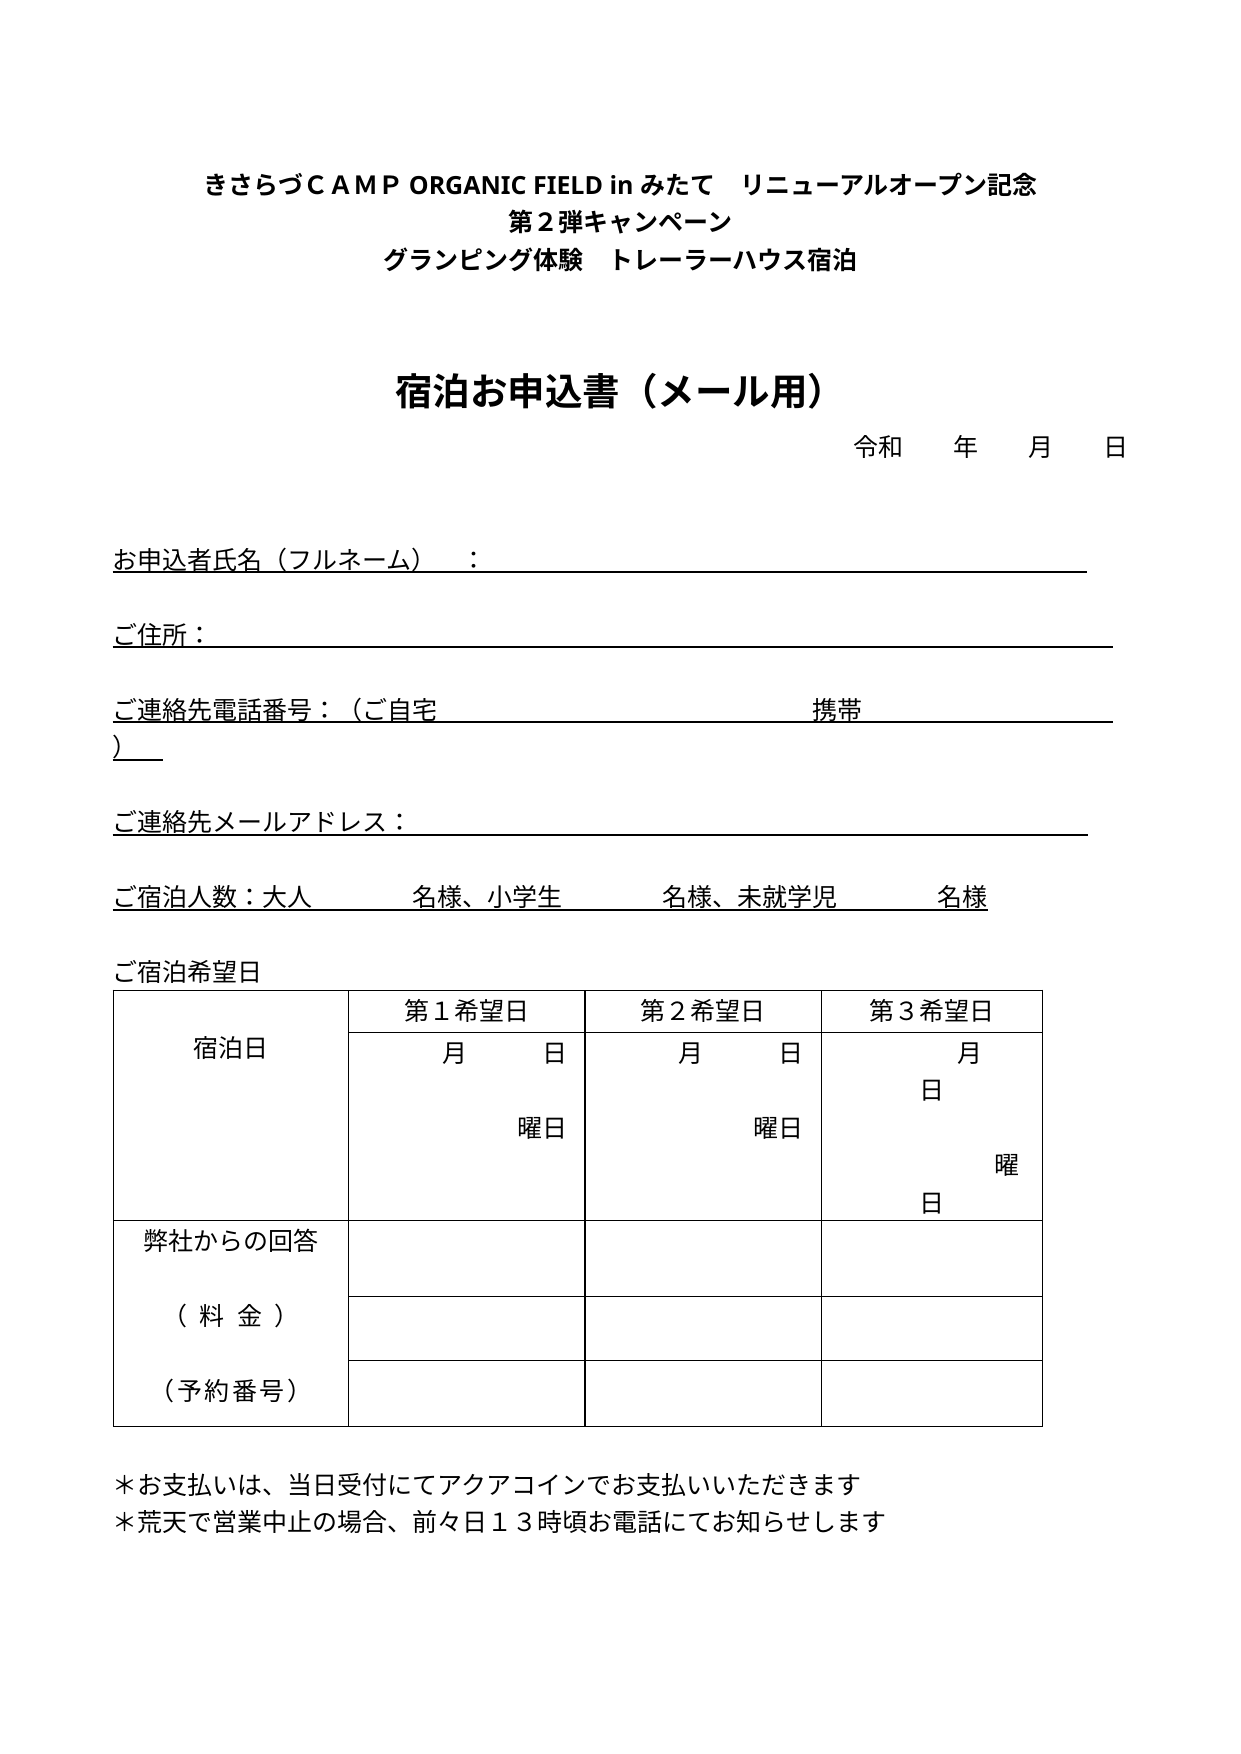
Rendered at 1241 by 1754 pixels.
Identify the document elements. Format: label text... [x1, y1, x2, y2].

text ＊お支払いは、当日受付にてアクアコインでお支払いいただきます [112, 1464, 1128, 1502]
table_cell [822, 1361, 1042, 1426]
table_header 第１希望日 [349, 991, 584, 1032]
table_header 宿泊日 [114, 991, 348, 1220]
text 宿泊お申込書（メール用） [112, 352, 1128, 427]
text ＊荒天で営業中止の場合、前々日１３時頃お電話にてお知らせします [112, 1502, 1128, 1539]
text きさらづＣＡＭＰ ORGANIC FIELD in みたて リニューアルオープン記念 [112, 164, 1128, 202]
table_header 第２希望日 [586, 991, 821, 1032]
table_cell [349, 1221, 584, 1296]
table_cell [822, 1297, 1042, 1360]
table_cell [586, 1361, 821, 1426]
table_cell 弊社からの回答 （料金） （予約番号） [114, 1221, 348, 1426]
text ご連絡先電話番号：（ご自宅 携帯 ） [112, 689, 1128, 764]
text お申込者氏名（フルネーム） ： [112, 539, 1128, 577]
text ご宿泊人数：大人 名様、小学生 名様、未就学児 名様 [112, 877, 1128, 914]
table_cell [586, 1297, 821, 1360]
table_cell 月 日 曜日 [822, 1033, 1042, 1220]
text 第２弾キャンペーン [112, 202, 1128, 239]
table_cell [822, 1221, 1042, 1296]
table_cell [586, 1221, 821, 1296]
table_cell [349, 1297, 584, 1360]
table_cell [349, 1361, 584, 1426]
table_cell 月 日 曜日 [586, 1033, 821, 1220]
text ご宿泊希望日 [112, 952, 1128, 989]
table_header 第３希望日 [822, 991, 1042, 1032]
text ご連絡先メールアドレス： [112, 802, 1128, 839]
text ご住所： [112, 614, 1128, 652]
text 令和 年 月 日 [112, 427, 1128, 464]
table_cell 月 日 曜日 [349, 1033, 584, 1220]
text グランピング体験 トレーラーハウス宿泊 [112, 239, 1128, 277]
